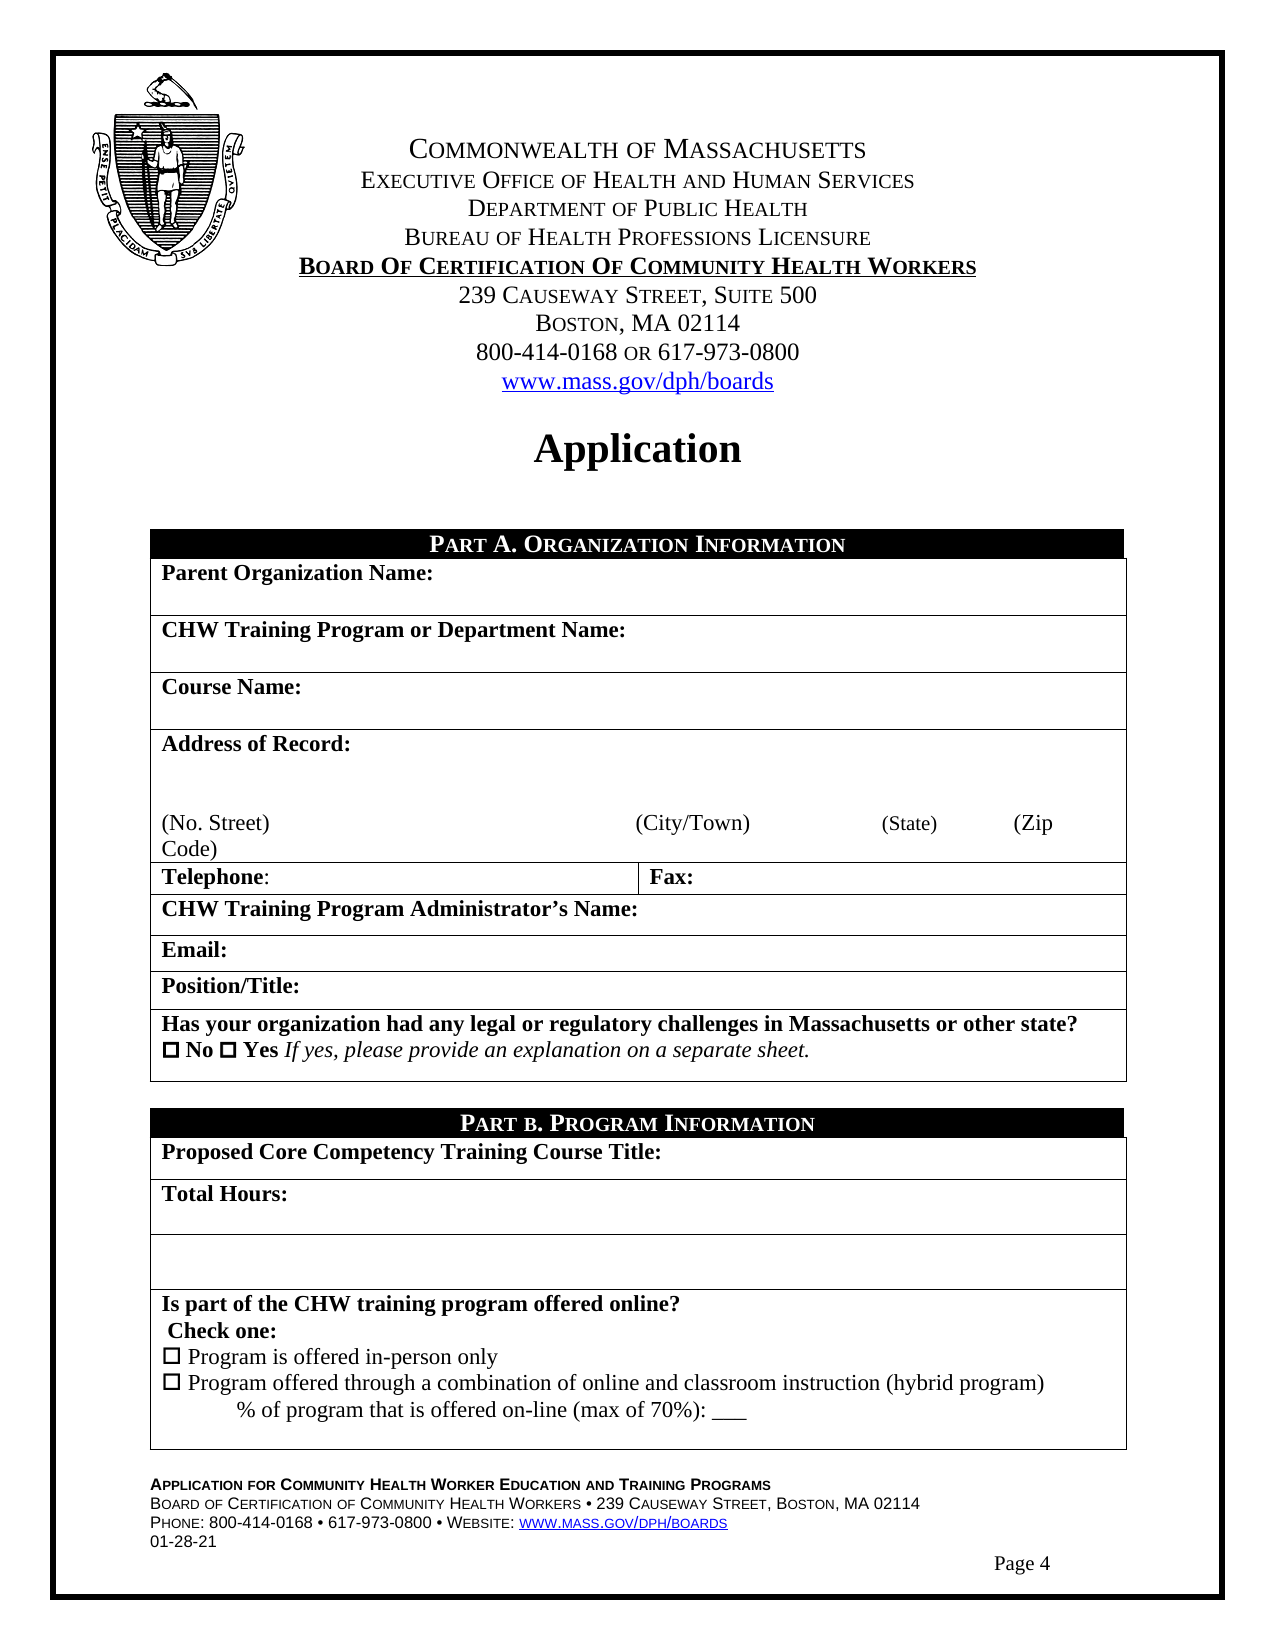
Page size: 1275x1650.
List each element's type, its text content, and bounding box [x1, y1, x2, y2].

text Part b. Program Information [150, 1108, 1124, 1137]
picture [90, 71, 246, 267]
text Part A. Organization Information [150, 529, 1124, 558]
table_header Parent Organization Name: [151, 559, 1126, 615]
subtitle Board Of Certification Of Community Health Workers [150, 251, 1125, 280]
title Commonwealth of Massachusetts [150, 131, 1125, 165]
table_cell CHW Training Program Administrator’s Name: [151, 895, 1126, 935]
table_cell Address of Record: (No. Street) (City/Town) (State) (Zip Code) [151, 730, 1126, 862]
table_cell [151, 1235, 1126, 1289]
table_cell Total Hours: [151, 1180, 1126, 1234]
text 239 Causeway Street, Suite 500 [150, 280, 1125, 308]
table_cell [151, 1290, 1126, 1448]
text Application [150, 423, 1125, 471]
subtitle Executive Office of Health and Human Services [150, 165, 1125, 193]
table_cell Email: [151, 936, 1126, 971]
table_cell CHW Training Program or Department Name: [151, 616, 1126, 672]
table_cell Course Name: [151, 673, 1126, 729]
table_cell Telephone: [151, 863, 638, 893]
table_cell Has your organization had any legal or regulatory challenges in Massachusetts or other state? No Yes If yes, please provide an explanation on a separate sheet. [151, 1010, 1126, 1081]
table_cell Position/Title: [151, 972, 1126, 1008]
text 800-414-0168 or 617-973-0800 [150, 337, 1125, 366]
text Boston, MA 02114 [150, 308, 1125, 337]
text Bureau of Health Professions Licensure [150, 222, 1125, 251]
text Department of Public Health [150, 193, 1125, 222]
table_cell Fax: [639, 863, 1126, 893]
text www.mass.gov/dph/boards [150, 366, 1125, 395]
table_header Proposed Core Competency Training Course Title: [151, 1138, 1126, 1179]
